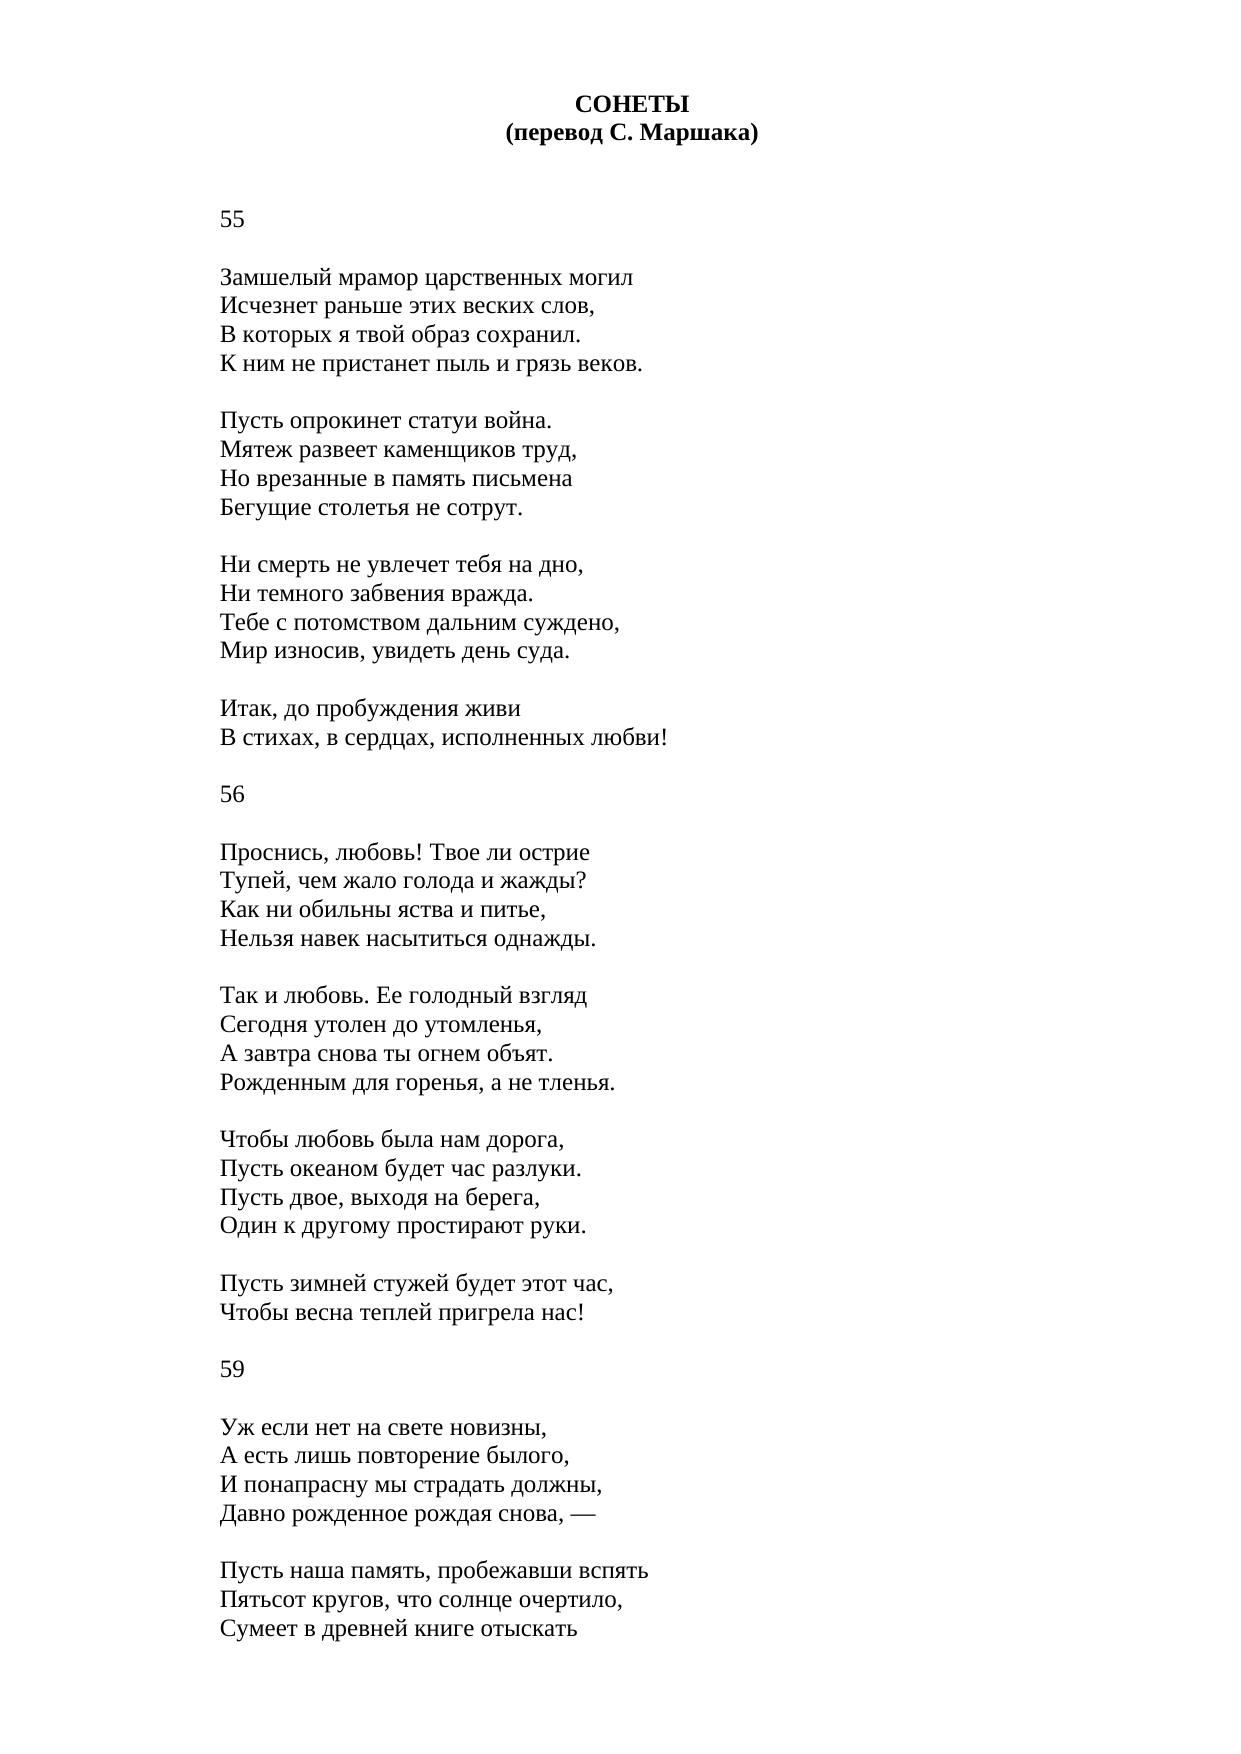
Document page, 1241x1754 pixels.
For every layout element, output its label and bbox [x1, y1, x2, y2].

text [219, 175, 1152, 1642]
text [112, 89, 1152, 146]
